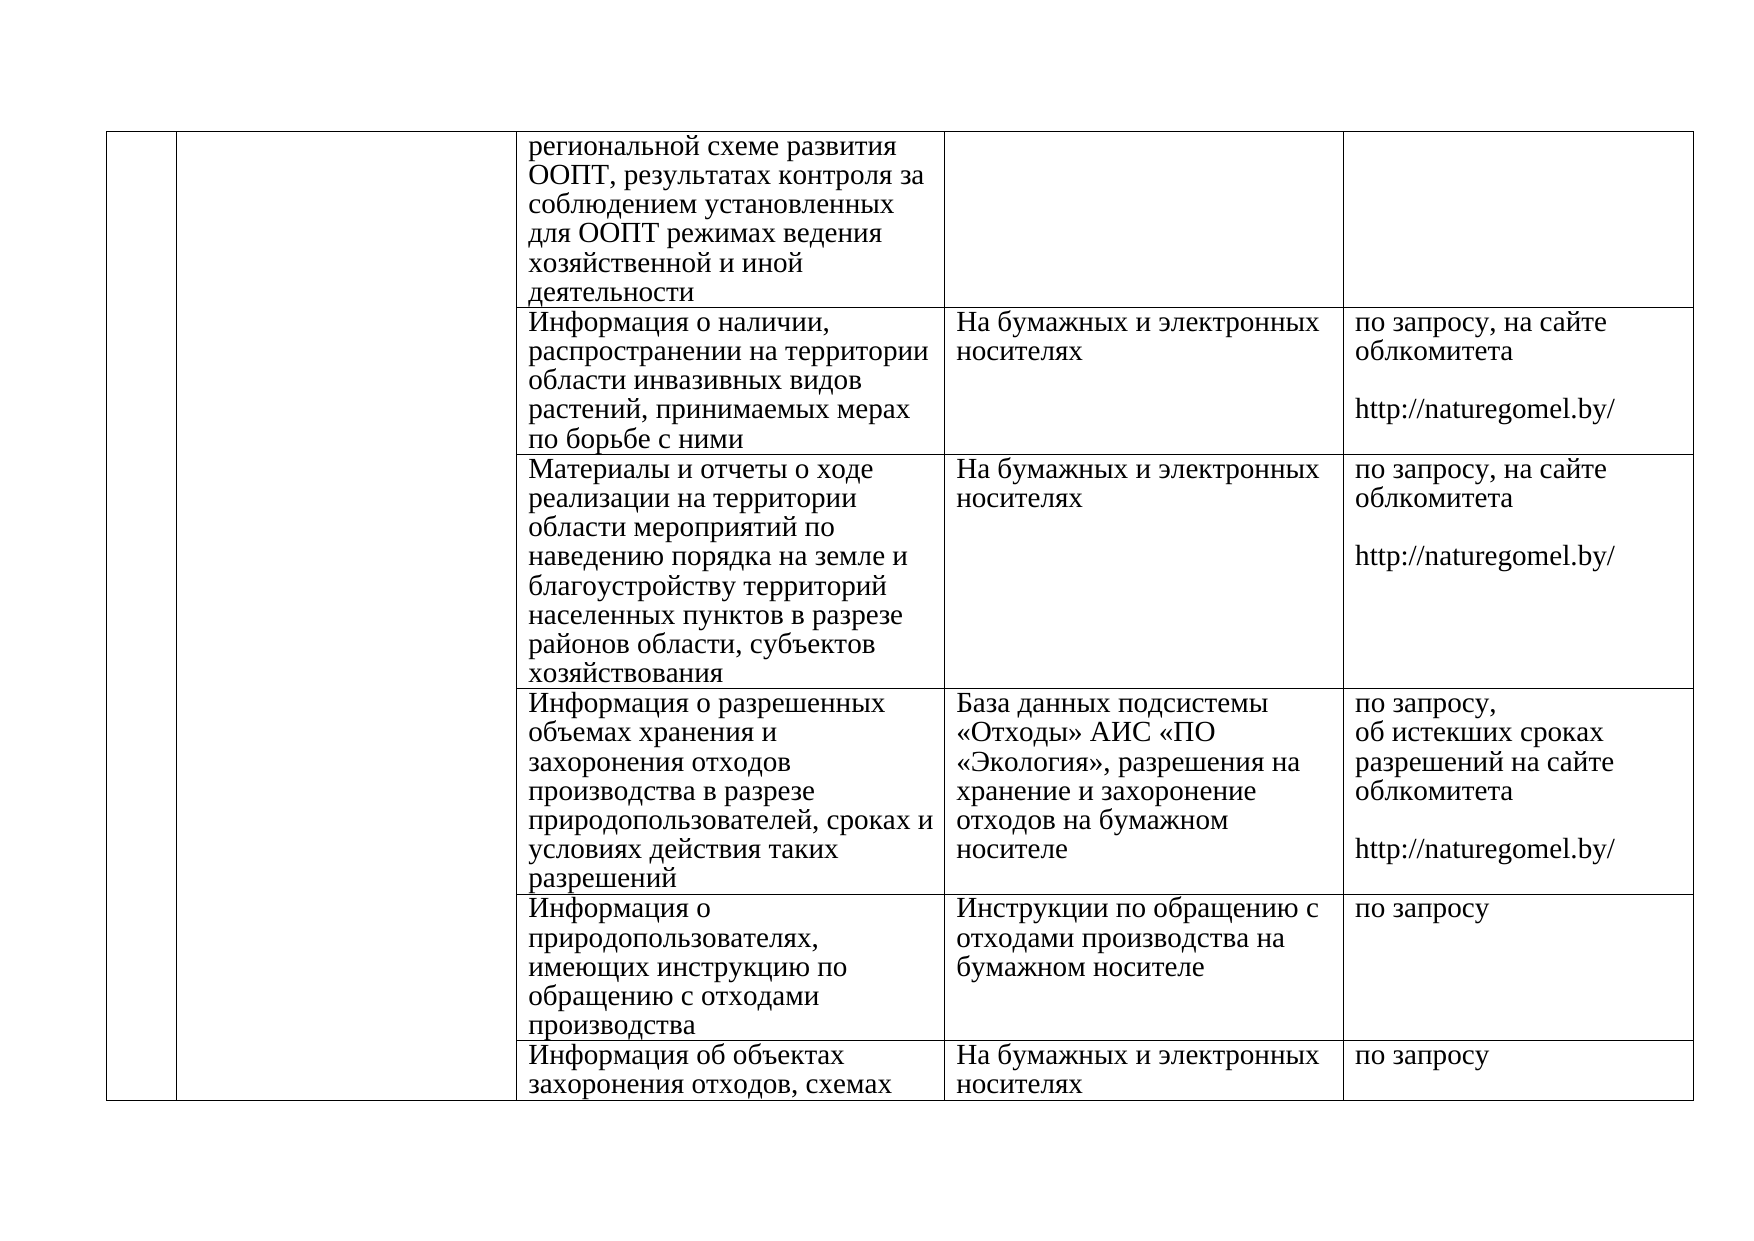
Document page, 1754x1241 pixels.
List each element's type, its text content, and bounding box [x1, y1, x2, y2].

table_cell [517, 1041, 944, 1100]
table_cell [517, 132, 944, 307]
table_cell Материалы и отчеты о ходе реализации на территории области мероприятий по наведению порядка на земле и благоустройству территорий населенных пунктов в разрезе районов области, субъектов хозяйствования [517, 455, 944, 688]
table_cell по запросу [1344, 895, 1693, 1040]
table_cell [1344, 132, 1693, 307]
table_cell Информация о наличии, распространении на территории области инвазивных видов растений, принимаемых мерах по борьбе с ними [517, 308, 944, 454]
table_cell по запросу [1344, 1041, 1693, 1100]
table_cell Инструкции по обращению с отходами производства на бумажном носителе [945, 895, 1343, 1040]
table_cell по запросу, об истекших сроках разрешений на сайте облкомитета http://naturegomel.by/ [1344, 689, 1693, 893]
table_cell Информация о природопользователях, имеющих инструкцию по обращению с отходами производства [517, 895, 944, 1040]
table_cell по запросу, на сайте облкомитета http://naturegomel.by/ [1344, 308, 1693, 454]
table_cell Информация о разрешенных объемах хранения и захоронения отходов производства в разрезе природопользователей, сроках и условиях действия таких разрешений [517, 689, 944, 893]
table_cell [945, 1041, 1343, 1100]
table_cell На бумажных и электронных носителях [945, 308, 1343, 454]
table_cell по запросу, на сайте облкомитета http://naturegomel.by/ [1344, 455, 1693, 688]
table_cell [945, 132, 1343, 307]
table_cell База данных подсистемы «Отходы» АИС «ПО «Экология», разрешения на хранение и захоронение отходов на бумажном носителе [945, 689, 1343, 893]
table_cell На бумажных и электронных носителях [945, 455, 1343, 688]
